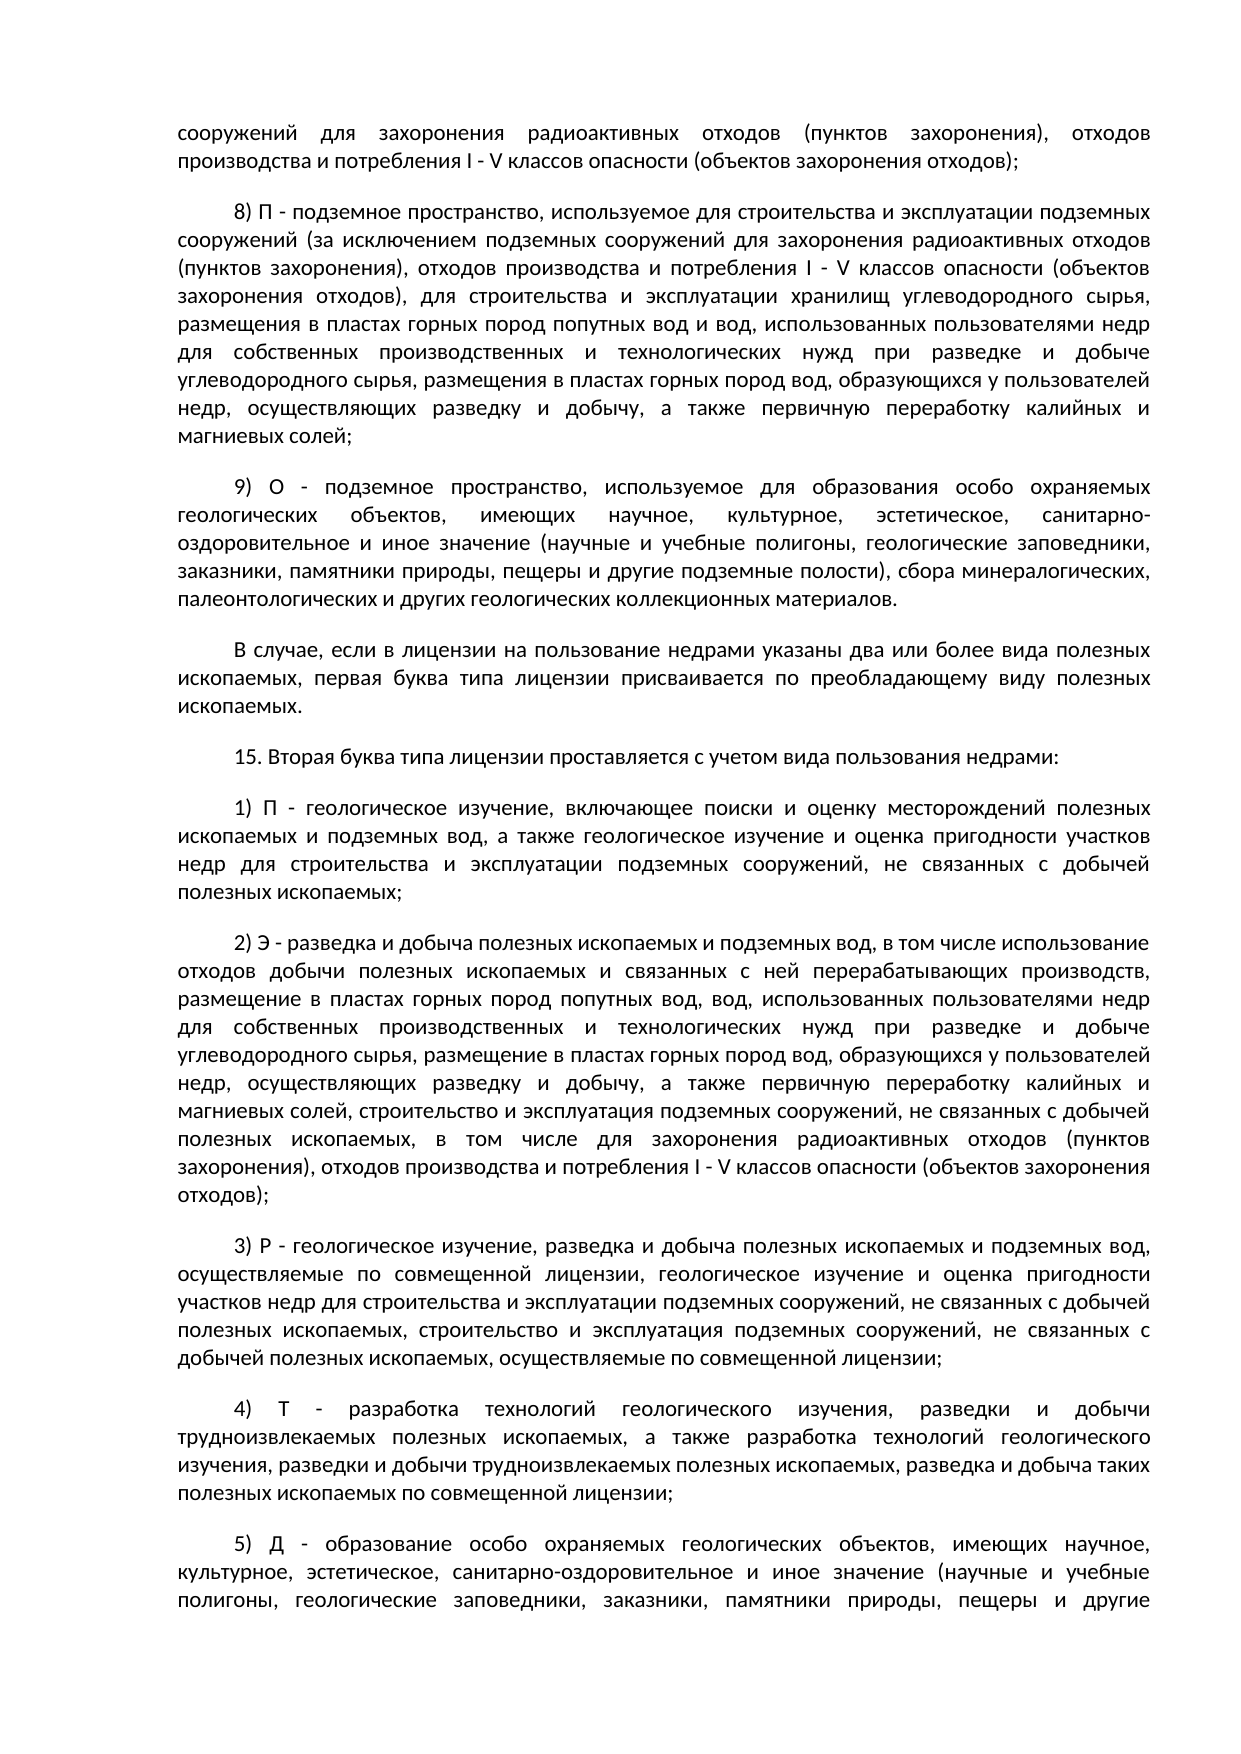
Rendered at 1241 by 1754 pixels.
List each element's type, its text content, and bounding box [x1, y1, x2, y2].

text 1) П - геологическое изучение, включающее поиски и оценку месторождений полезных ископаемых и подземных вод, а также геологическое изучение и оценка пригодности участков недр для строительства и эксплуатации подземных сооружений, не связанных с добычей полезных ископаемых; [177, 793, 1152, 905]
text 9) О - подземное пространство, используемое для образования особо охраняемых геологических объектов, имеющих научное, культурное, эстетическое, санитарно-оздоровительное и иное значение (научные и учебные полигоны, геологические заповедники, заказники, памятники природы, пещеры и другие подземные полости), сбора минералогических, палеонтологических и других геологических коллекционных материалов. [177, 472, 1152, 612]
text В случае, если в лицензии на пользование недрами указаны два или более вида полезных ископаемых, первая буква типа лицензии присваивается по преобладающему виду полезных ископаемых. [177, 635, 1152, 719]
text 15. Вторая буква типа лицензии проставляется с учетом вида пользования недрами: [177, 742, 1152, 770]
text 2) Э - разведка и добыча полезных ископаемых и подземных вод, в том числе использование отходов добычи полезных ископаемых и связанных с ней перерабатывающих производств, размещение в пластах горных пород попутных вод, вод, использованных пользователями недр для собственных производственных и технологических нужд при разведке и добыче углеводородного сырья, размещение в пластах горных пород вод, образующихся у пользователей недр, осуществляющих разведку и добычу, а также первичную переработку калийных и магниевых солей, строительство и эксплуатация подземных сооружений, не связанных с добычей полезных ископаемых, в том числе для захоронения радиоактивных отходов (пунктов захоронения), отходов производства и потребления I - V классов опасности (объектов захоронения отходов); [177, 928, 1152, 1208]
text 8) П - подземное пространство, используемое для строительства и эксплуатации подземных сооружений (за исключением подземных сооружений для захоронения радиоактивных отходов (пунктов захоронения), отходов производства и потребления I - V классов опасности (объектов захоронения отходов), для строительства и эксплуатации хранилищ углеводородного сырья, размещения в пластах горных пород попутных вод и вод, использованных пользователями недр для собственных производственных и технологических нужд при разведке и добыче углеводородного сырья, размещения в пластах горных пород вод, образующихся у пользователей недр, осуществляющих разведку и добычу, а также первичную переработку калийных и магниевых солей; [177, 197, 1152, 449]
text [177, 1529, 1152, 1613]
text 3) Р - геологическое изучение, разведка и добыча полезных ископаемых и подземных вод, осуществляемые по совмещенной лицензии, геологическое изучение и оценка пригодности участков недр для строительства и эксплуатации подземных сооружений, не связанных с добычей полезных ископаемых, строительство и эксплуатация подземных сооружений, не связанных с добычей полезных ископаемых, осуществляемые по совмещенной лицензии; [177, 1231, 1152, 1371]
text 4) Т - разработка технологий геологического изучения, разведки и добычи трудноизвлекаемых полезных ископаемых, а также разработка технологий геологического изучения, разведки и добычи трудноизвлекаемых полезных ископаемых, разведка и добыча таких полезных ископаемых по совмещенной лицензии; [177, 1394, 1152, 1506]
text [177, 118, 1152, 174]
